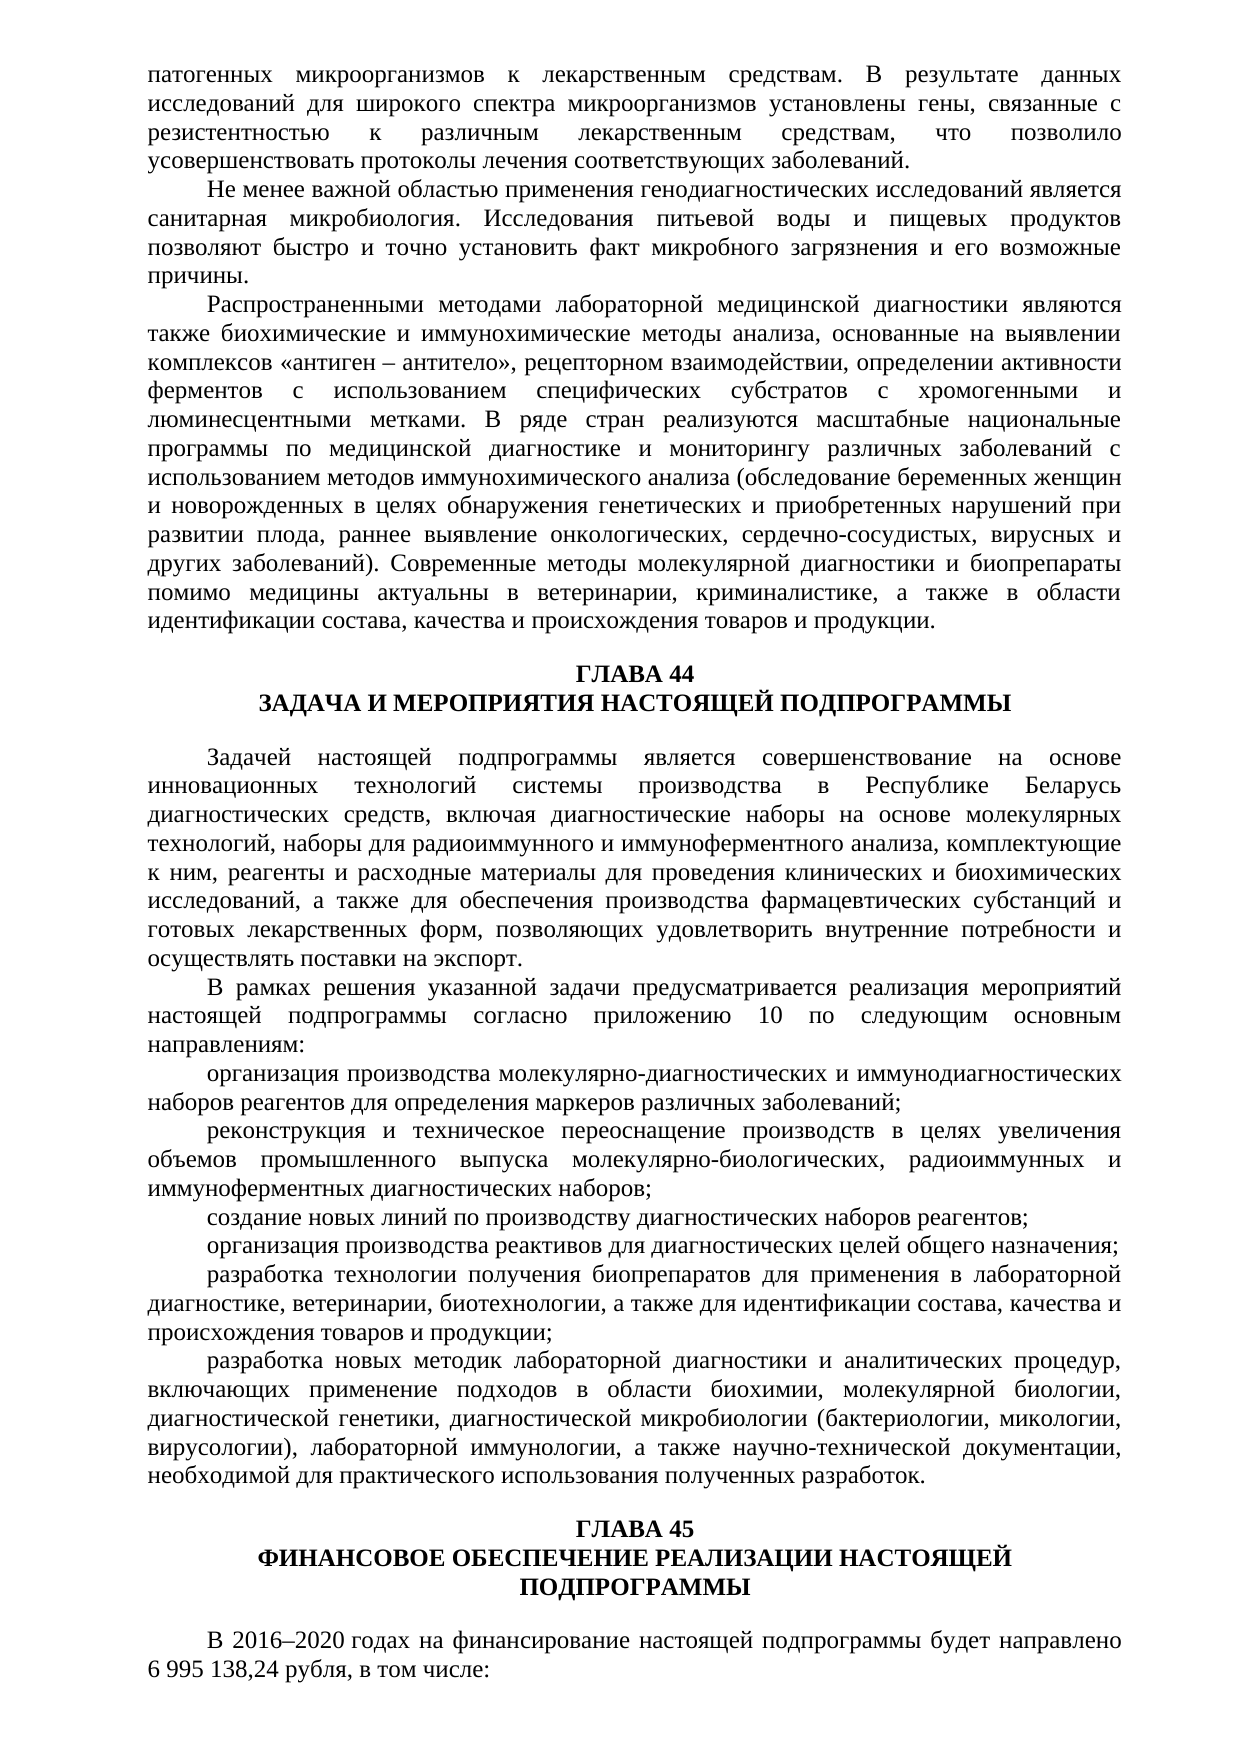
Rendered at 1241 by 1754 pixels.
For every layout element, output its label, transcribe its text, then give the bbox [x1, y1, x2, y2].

text разработка новых методик лабораторной диагностики и аналитических процедур, включающих применение подходов в области биохимии, молекулярной биологии, диагностической генетики, диагностической микробиологии (бактериологии, микологии, вирусологии), лабораторной иммунологии, а также научно-технической документации, необходимой для практического использования полученных разработок. [147, 1345, 1122, 1489]
text создание новых линий по производству диагностических наборов реагентов; [147, 1202, 1122, 1230]
text ГЛАВА 45 ФИНАНСОВОЕ ОБЕСПЕЧЕНИЕ РЕАЛИЗАЦИИ НАСТОЯЩЕЙ ПОДПРОГРАММЫ [147, 1514, 1122, 1600]
text В рамках решения указанной задачи предусматривается реализация мероприятий настоящей подпрограммы согласно приложению 10 по следующим основным направлениям: [147, 972, 1122, 1058]
text Распространенными методами лабораторной медицинской диагностики являются также биохимические и иммунохимические методы анализа, основанные на выявлении комплексов «антиген – антитело», рецепторном взаимодействии, определении активности ферментов с использованием специфических субстратов с хромогенными и люминесцентными метками. В ряде стран реализуются масштабные национальные программы по медицинской диагностике и мониторингу различных заболеваний с использованием методов иммунохимического анализа (обследование беременных женщин и новорожденных в целях обнаружения генетических и приобретенных нарушений при развитии плода, раннее выявление онкологических, сердечно-сосудистых, вирусных и других заболеваний). Современные методы молекулярной диагностики и биопрепараты помимо медицины актуальны в ветеринарии, криминалистике, а также в области идентификации состава, качества и происхождения товаров и продукции. [147, 289, 1122, 634]
text Задачей настоящей подпрограммы является совершенствование на основе инновационных технологий системы производства в Республике Беларусь диагностических средств, включая диагностические наборы на основе молекулярных технологий, наборы для радиоиммунного и иммуноферментного анализа, комплектующие к ним, реагенты и расходные материалы для проведения клинических и биохимических исследований, а также для обеспечения производства фармацевтических субстанций и готовых лекарственных форм, позволяющих удовлетворить внутренние потребности и осуществлять поставки на экспорт. [147, 742, 1122, 972]
text В 2016–2020 годах на финансирование настоящей подпрограммы будет направлено 6 995 138,24 рубля, в том числе: [147, 1625, 1122, 1683]
text организация производства реактивов для диагностических целей общего назначения; [147, 1230, 1122, 1259]
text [147, 59, 1122, 174]
text Не менее важной областью применения генодиагностических исследований является санитарная микробиология. Исследования питьевой воды и пищевых продуктов позволяют быстро и точно установить факт микробного загрязнения и его возможные причины. [147, 174, 1122, 289]
text ГЛАВА 44 ЗАДАЧА И МЕРОПРИЯТИЯ НАСТОЯЩЕЙ ПОДПРОГРАММЫ [147, 659, 1122, 717]
text разработка технологии получения биопрепаратов для применения в лабораторной диагностике, ветеринарии, биотехнологии, а также для идентификации состава, качества и происхождения товаров и продукции; [147, 1259, 1122, 1345]
text организация производства молекулярно-диагностических и иммунодиагностических наборов реагентов для определения маркеров различных заболеваний; [147, 1058, 1122, 1115]
text реконструкция и техническое переоснащение производств в целях увеличения объемов промышленного выпуска молекулярно-биологических, радиоиммунных и иммуноферментных диагностических наборов; [147, 1115, 1122, 1202]
